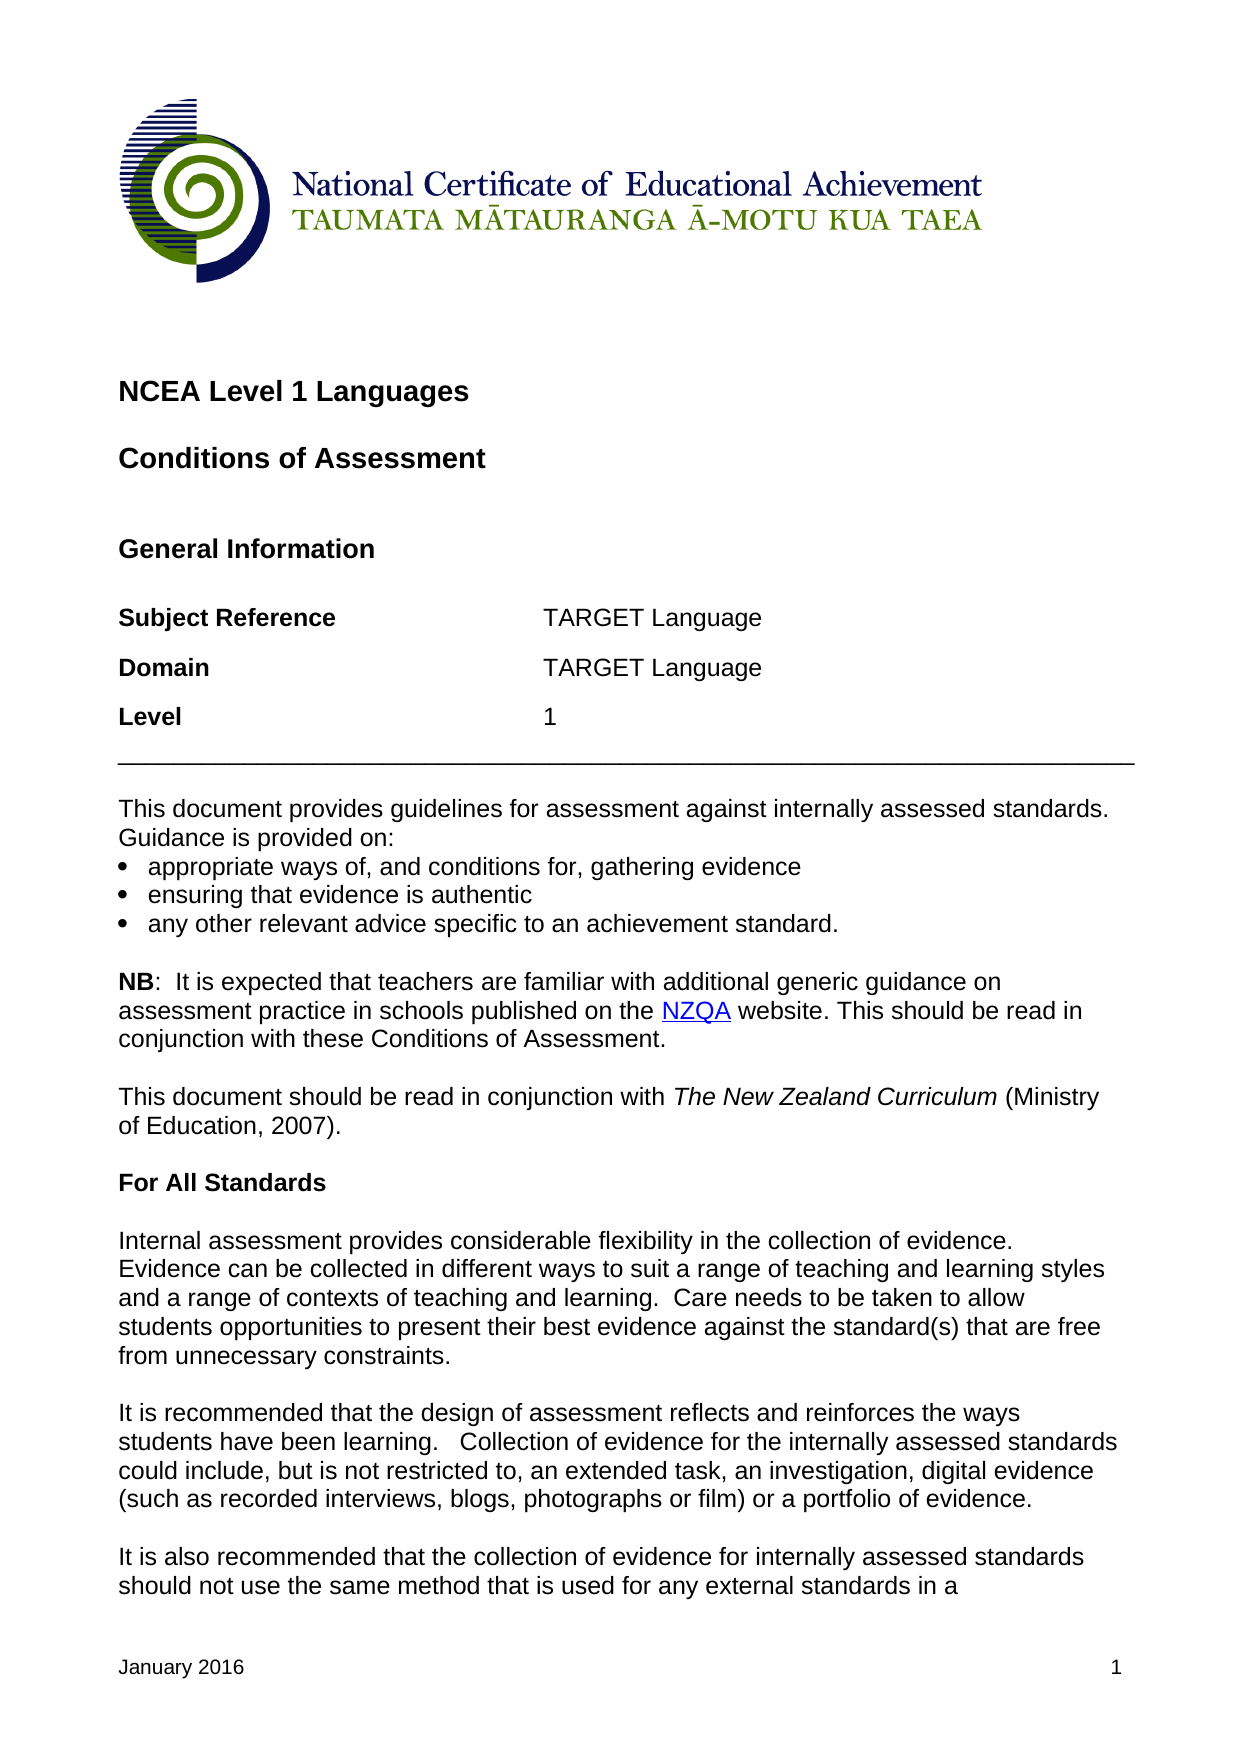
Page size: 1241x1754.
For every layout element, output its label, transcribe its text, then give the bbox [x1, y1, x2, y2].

text Conditions of Assessment [118, 442, 1122, 475]
text This document should be read in conjunction with The New Zealand Curriculum (Ministry of Education, 2007). [118, 1082, 1122, 1139]
list ensuring that evidence is authentic [118, 881, 1122, 909]
text It is recommended that the design of assessment reflects and reinforces the ways students have been learning. Collection of evidence for the internally assessed standards could include, but is not restricted to, an extended task, an investigation, digital evidence (such as recorded interviews, blogs, photographs or film) or a portfolio of evidence. [118, 1398, 1122, 1513]
list any other relevant advice specific to an achievement standard. [118, 909, 1122, 938]
table_cell 1 [532, 692, 1133, 741]
table_cell Level [107, 692, 532, 741]
table_header TARGET Language [532, 593, 1133, 642]
list appropriate ways of, and conditions for, gathering evidence [118, 852, 1122, 881]
table_header Subject Reference [107, 593, 532, 642]
text Internal assessment provides considerable flexibility in the collection of evidence. Evidence can be collected in different ways to suit a range of teaching and learning styles and a range of contexts of teaching and learning. Care needs to be taken to allow students opportunities to present their best evidence against the standard(s) that are free from unnecessary constraints. [118, 1226, 1122, 1369]
table_cell TARGET Language [532, 642, 1133, 692]
text NCEA Level 1 Languages [118, 374, 1122, 408]
picture [118, 99, 983, 284]
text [118, 1542, 1122, 1599]
text General Information [118, 533, 1122, 564]
text This document provides guidelines for assessment against internally assessed standards. Guidance is provided on: [118, 794, 1122, 852]
text For All Standards [118, 1168, 1122, 1197]
table_cell Domain [107, 642, 532, 692]
text NB: It is expected that teachers are familiar with additional generic guidance on assessment practice in schools published on the NZQA website. This should be read in conjunction with these Conditions of Assessment. [118, 967, 1122, 1053]
